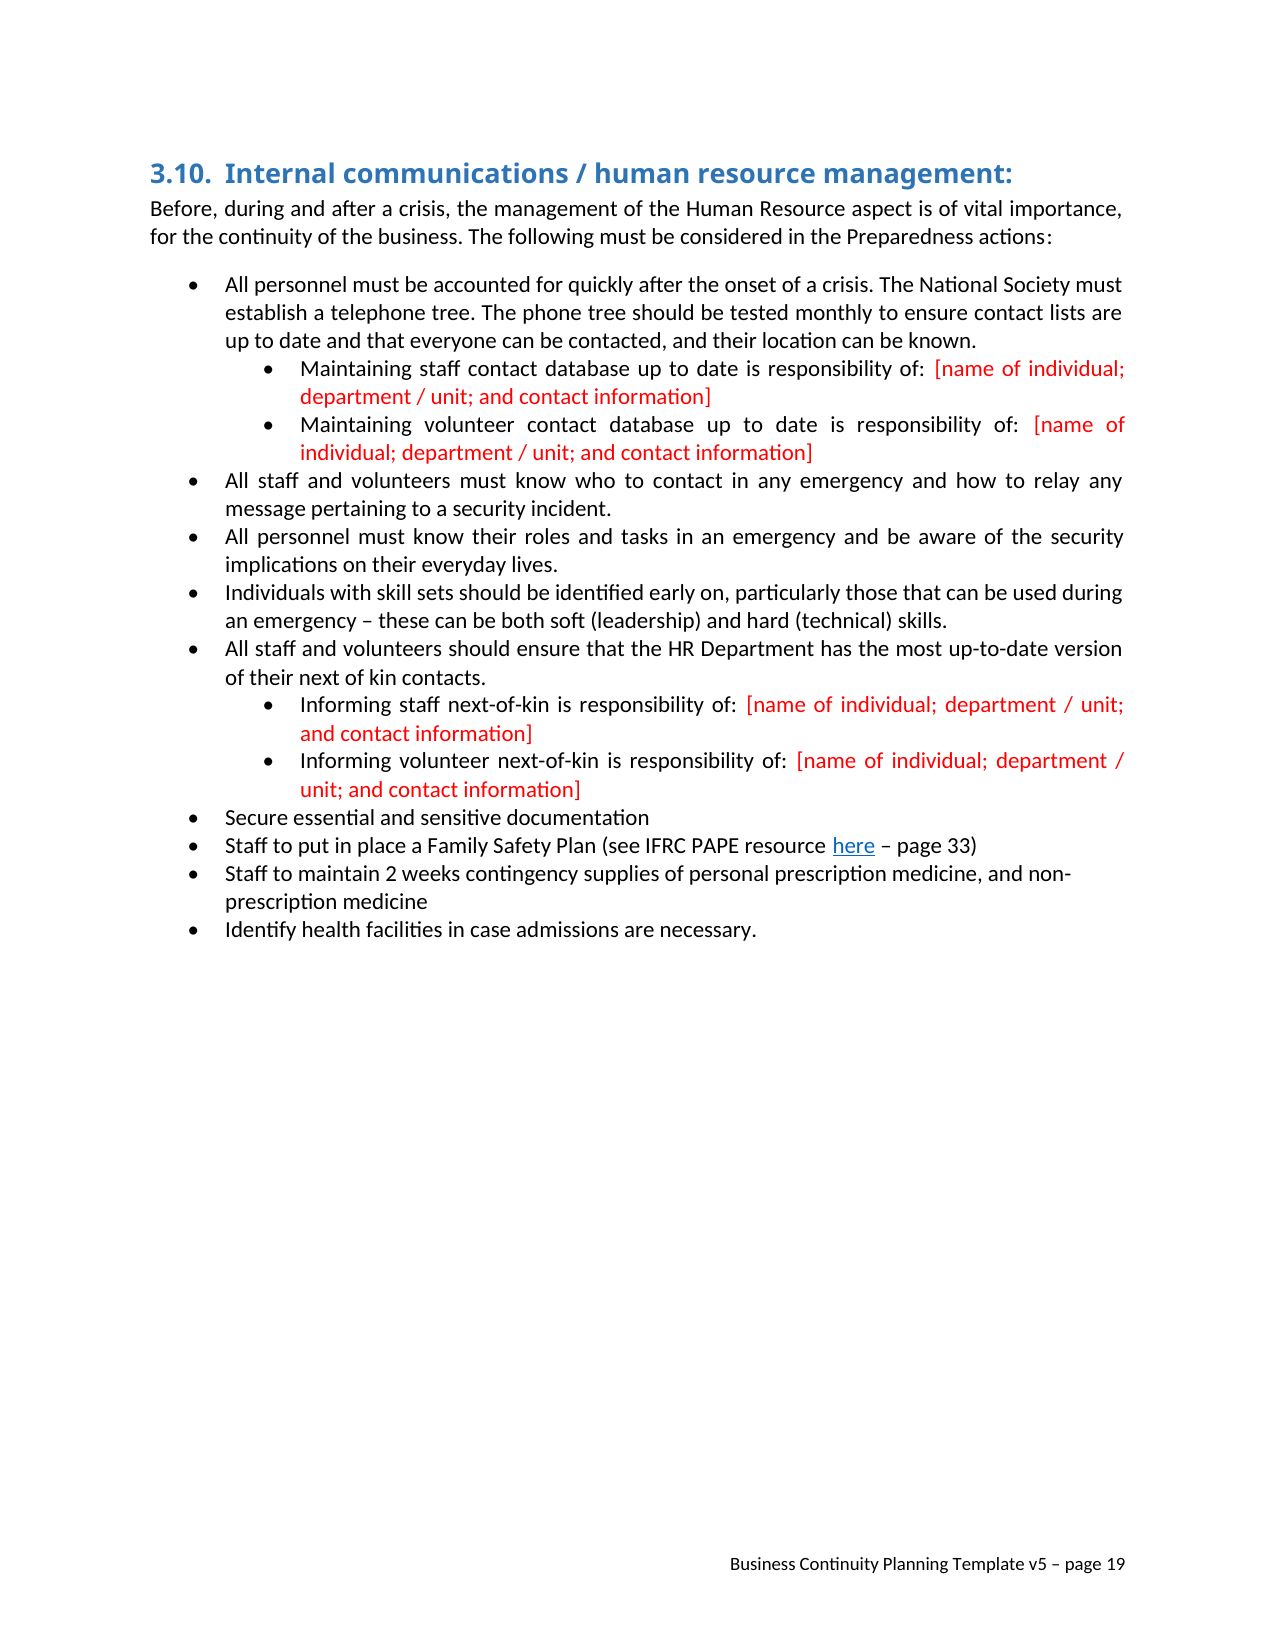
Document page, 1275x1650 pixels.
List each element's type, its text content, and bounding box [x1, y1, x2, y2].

list All staff and volunteers should ensure that the HR Department has the most up-to-date version of their next of kin contacts. [187, 634, 1125, 691]
list Maintaining staff contact database up to date is responsibility of: [name of individual; department / unit; and contact information] [262, 354, 1125, 410]
list Identify health facilities in case admissions are necessary. [187, 915, 1125, 943]
list Informing staff next-of-kin is responsibility of: [name of individual; department / unit; and contact information] [262, 691, 1125, 747]
list Staff to maintain 2 weeks contingency supplies of personal prescription medicine, and non- prescription medicine [187, 859, 1125, 915]
list Secure essential and sensitive documentation [187, 803, 1125, 831]
list All personnel must know their roles and tasks in an emergency and be aware of the security implications on their everyday lives. [187, 522, 1125, 578]
list Staff to put in place a Family Safety Plan (see IFRC PAPE resource here – page 33) [187, 831, 1125, 859]
subtitle Internal communications / human resource management: [150, 154, 1125, 191]
list All personnel must be accounted for quickly after the onset of a crisis. The National Society must establish a telephone tree. The phone tree should be tested monthly to ensure contact lists are up to date and that everyone can be contacted, and their location can be known. [187, 270, 1125, 354]
list All staff and volunteers must know who to contact in any emergency and how to relay any message pertaining to a security incident. [187, 466, 1125, 522]
list Informing volunteer next-of-kin is responsibility of: [name of individual; department / unit; and contact information] [262, 747, 1125, 803]
list Maintaining volunteer contact database up to date is responsibility of: [name of individual; department / unit; and contact information] [262, 410, 1125, 466]
text Before, during and after a crisis, the management of the Human Resource aspect is of vital importance, for the continuity of the business. The following must be considered in the Preparedness actions: [150, 194, 1125, 250]
list Individuals with skill sets should be identified early on, particularly those that can be used during an emergency – these can be both soft (leadership) and hard (technical) skills. [187, 578, 1125, 634]
